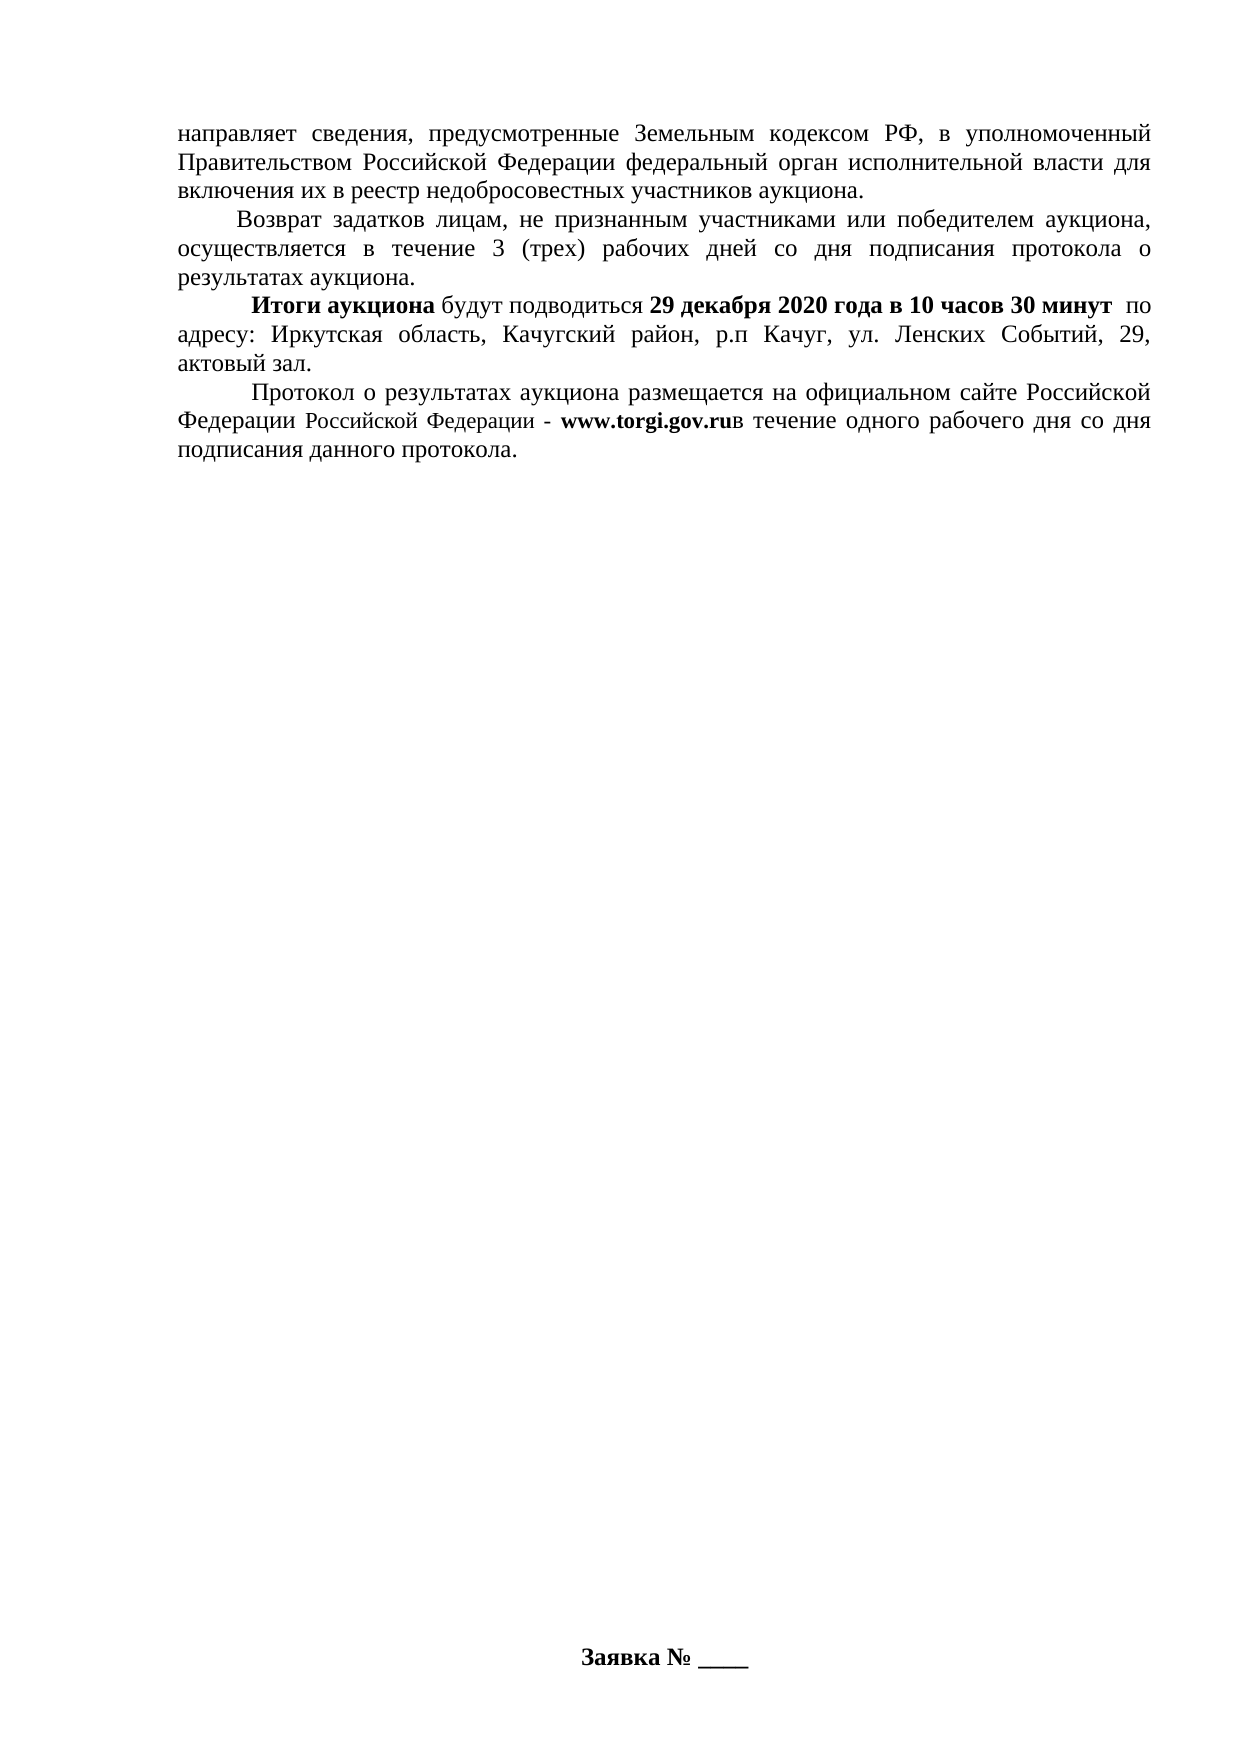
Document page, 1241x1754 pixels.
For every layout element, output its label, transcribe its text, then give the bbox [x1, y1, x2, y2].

text Итоги аукциона будут подводиться 29 декабря 2020 года в 10 часов 30 минут по адресу: Иркутская область, Качугский район, р.п Качуг, ул. Ленских Событий, 29, актовый зал. [177, 291, 1152, 377]
text Протокол о результатах аукциона размещается на официальном сайте Российской Федерации Российской Федерации - www.torgi.gov.ruв течение одного рабочего дня со дня подписания данного протокола. [177, 377, 1152, 463]
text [177, 118, 1152, 204]
text Возврат задатков лицам, не признанным участниками или победителем аукциона, осуществляется в течение 3 (трех) рабочих дней со дня подписания протокола о результатах аукциона. [177, 204, 1152, 291]
text Заявка № ____ [177, 1642, 1152, 1671]
